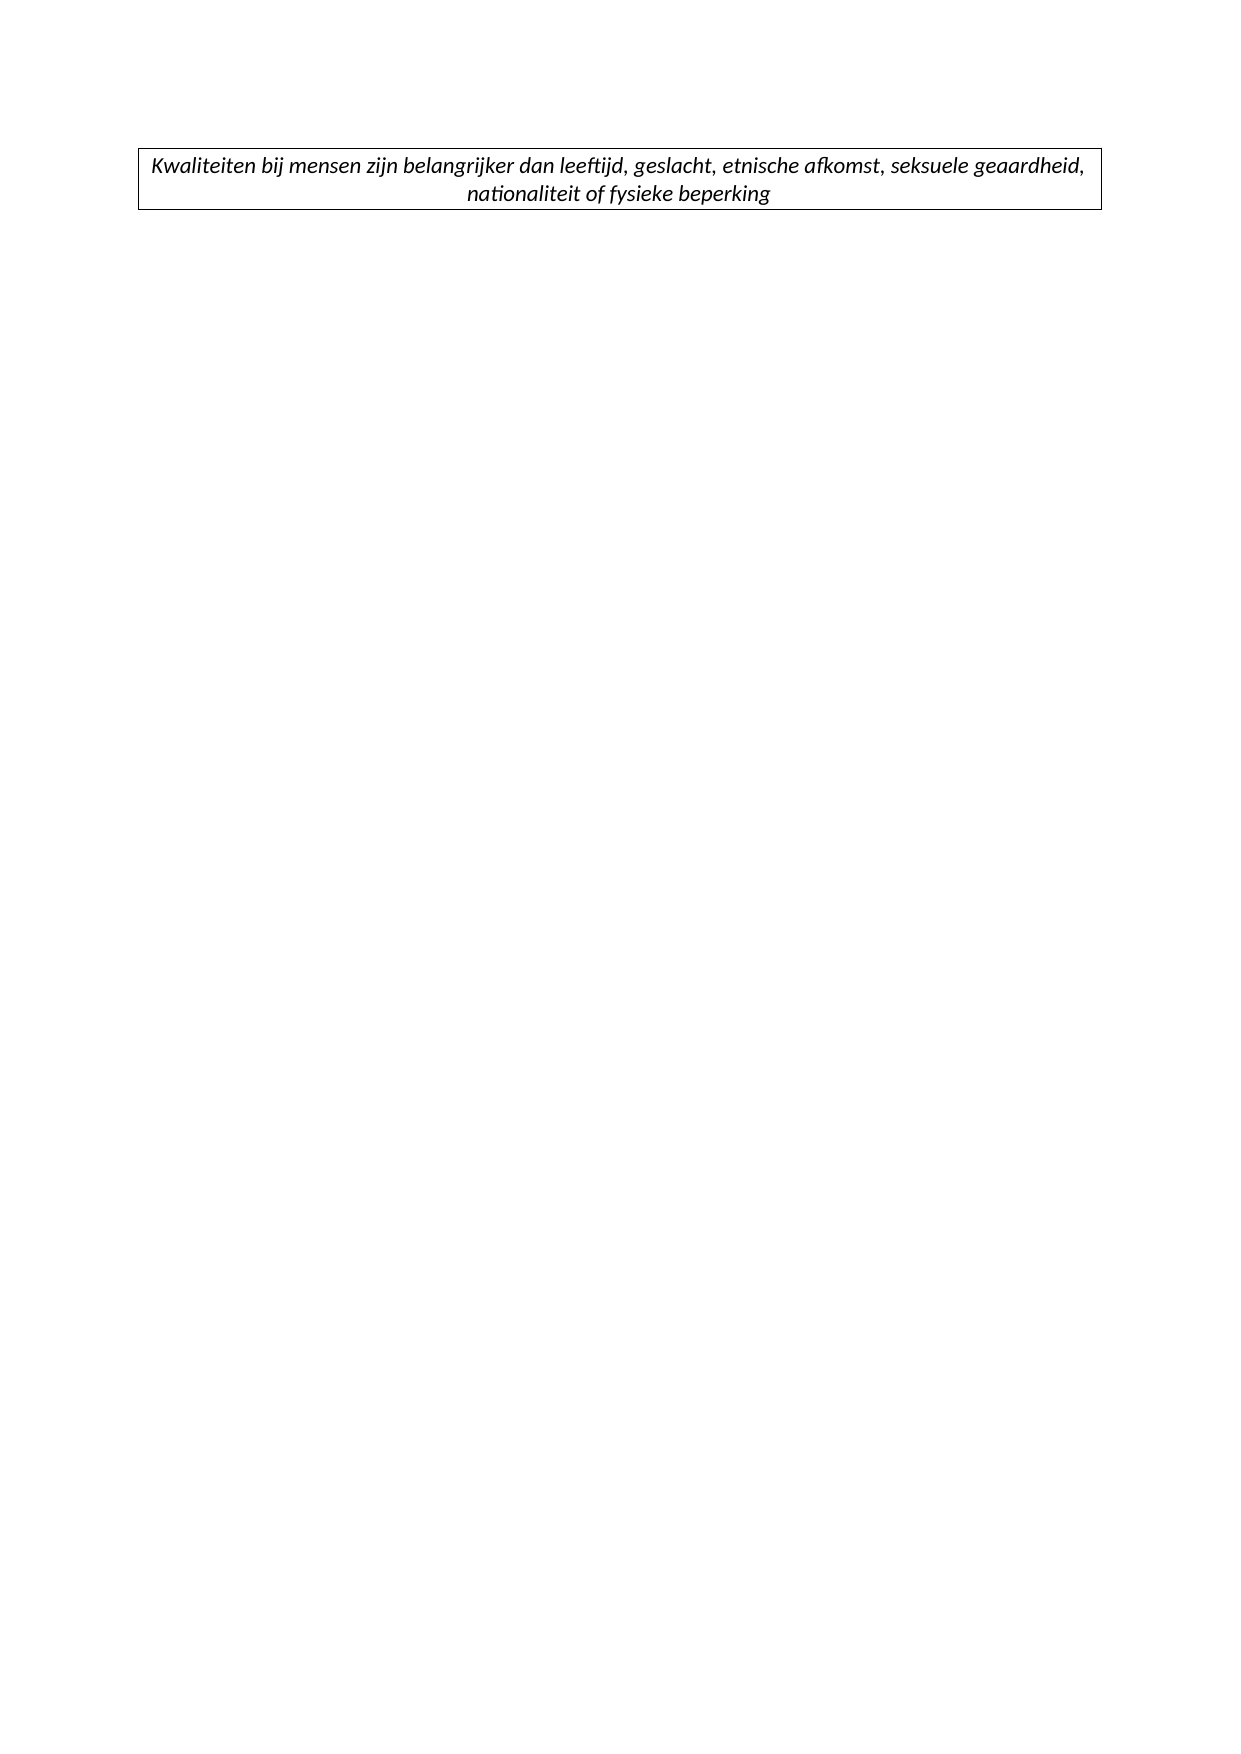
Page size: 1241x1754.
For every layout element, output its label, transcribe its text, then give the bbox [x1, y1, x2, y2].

text nationaliteit of fysieke beperking [139, 176, 1101, 209]
text Kwaliteiten bij mensen zijn belangrijker dan leeftijd, geslacht, etnische afkomst, seksuele geaardheid, [139, 149, 1101, 176]
